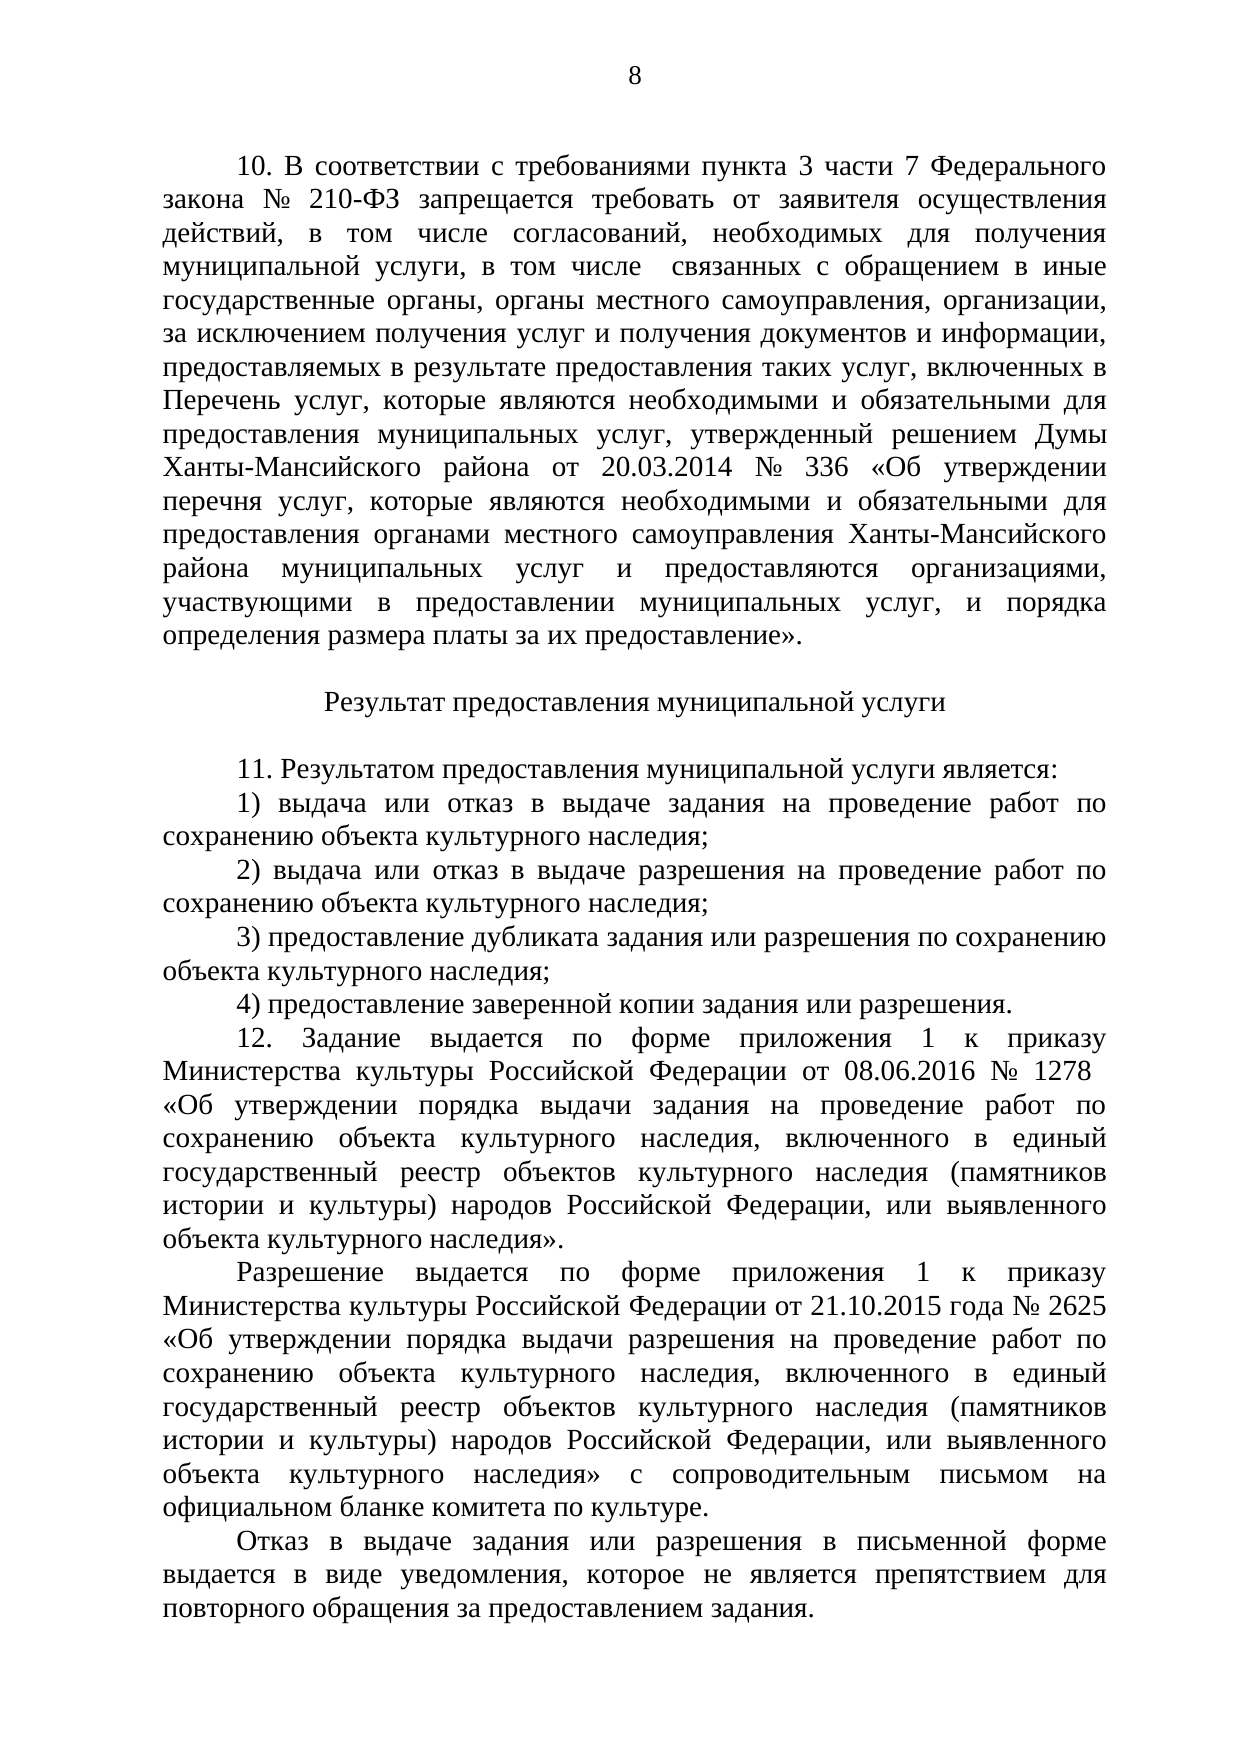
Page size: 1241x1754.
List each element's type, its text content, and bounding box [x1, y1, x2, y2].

text 1) выдача или отказ в выдаче задания на проведение работ по сохранению объекта культурного наследия; [162, 785, 1107, 852]
list 11. Результатом предоставления муниципальной услуги является: [236, 751, 1107, 785]
text 2) выдача или отказ в выдаче разрешения на проведение работ по сохранению объекта культурного наследия; [162, 852, 1107, 919]
text Отказ в выдаче задания или разрешения в письменной форме выдается в виде уведомления, которое не является препятствием для повторного обращения за предоставлением задания. [162, 1523, 1107, 1623]
text Разрешение выдается по форме приложения 1 к приказу Министерства культуры Российской Федерации от 21.10.2015 года № 2625 «Об утверждении порядка выдачи разрешения на проведение работ по сохранению объекта культурного наследия, включенного в единый государственный реестр объектов культурного наследия (памятников истории и культуры) народов Российской Федерации, или выявленного объекта культурного наследия» с сопроводительным письмом на официальном бланке комитета по культуре. [162, 1254, 1107, 1523]
text Результат предоставления муниципальной услуги [162, 684, 1107, 718]
list 10. В соответствии с требованиями пункта 3 части 7 Федерального закона № 210-ФЗ запрещается требовать от заявителя осуществления действий, в том числе согласований, необходимых для получения муниципальной услуги, в том числе связанных с обращением в иные государственные органы, органы местного самоуправления, организации, за исключением получения услуг и получения документов и информации, предоставляемых в результате предоставления таких услуг, включенных в Перечень услуг, которые являются необходимыми и обязательными для предоставления муниципальных услуг, утвержденный решением Думы Ханты-Мансийского района от 20.03.2014 № 336 «Об утверждении перечня услуг, которые являются необходимыми и обязательными для предоставления органами местного самоуправления Ханты-Мансийского района муниципальных услуг и предоставляются организациями, участвующими в предоставлении муниципальных услуг, и порядка определения размера платы за их предоставление». [162, 148, 1107, 651]
text 4) предоставление заверенной копии задания или разрешения. [162, 986, 1107, 1020]
text 3) предоставление дубликата задания или разрешения по сохранению объекта культурного наследия; [162, 919, 1107, 986]
list 12. Задание выдается по форме приложения 1 к приказу Министерства культуры Российской Федерации от 08.06.2016 № 1278 «Об утверждении порядка выдачи задания на проведение работ по сохранению объекта культурного наследия, включенного в единый государственный реестр объектов культурного наследия (памятников истории и культуры) народов Российской Федерации, или выявленного объекта культурного наследия». [162, 1020, 1107, 1254]
